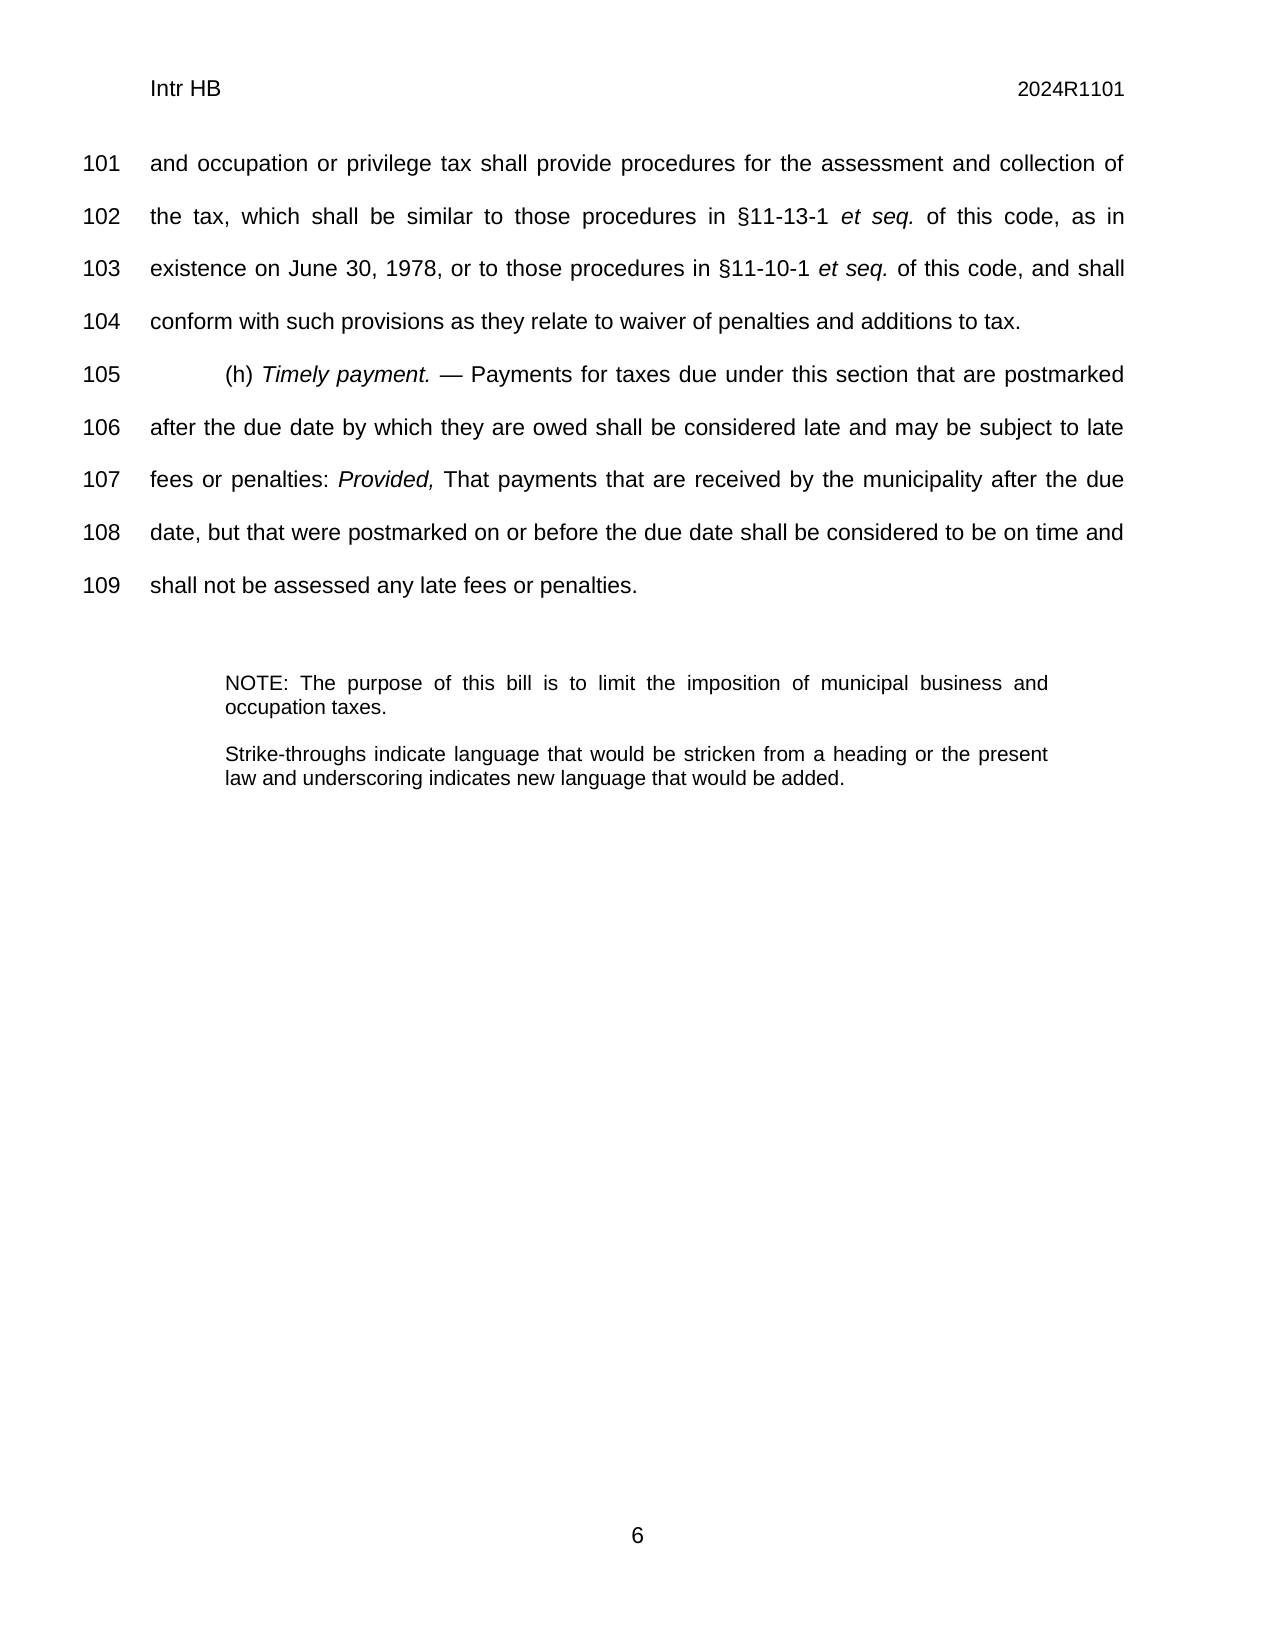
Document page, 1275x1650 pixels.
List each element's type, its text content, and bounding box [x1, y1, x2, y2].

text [150, 150, 1125, 334]
text (h) Timely payment. — Payments for taxes due under this section that are postmarked after the due date by which they are owed shall be considered late and may be subject to late fees or penalties: Provided, That payments that are received by the municipality after the due date, but that were postmarked on or before the due date shall be considered to be on time and shall not be assessed any late fees or penalties. [150, 361, 1125, 598]
text NOTE: The purpose of this bill is to limit the imposition of municipal business and occupation taxes. [225, 671, 1050, 719]
text Strike-throughs indicate language that would be stricken from a heading or the present law and underscoring indicates new language that would be added. [225, 742, 1050, 790]
